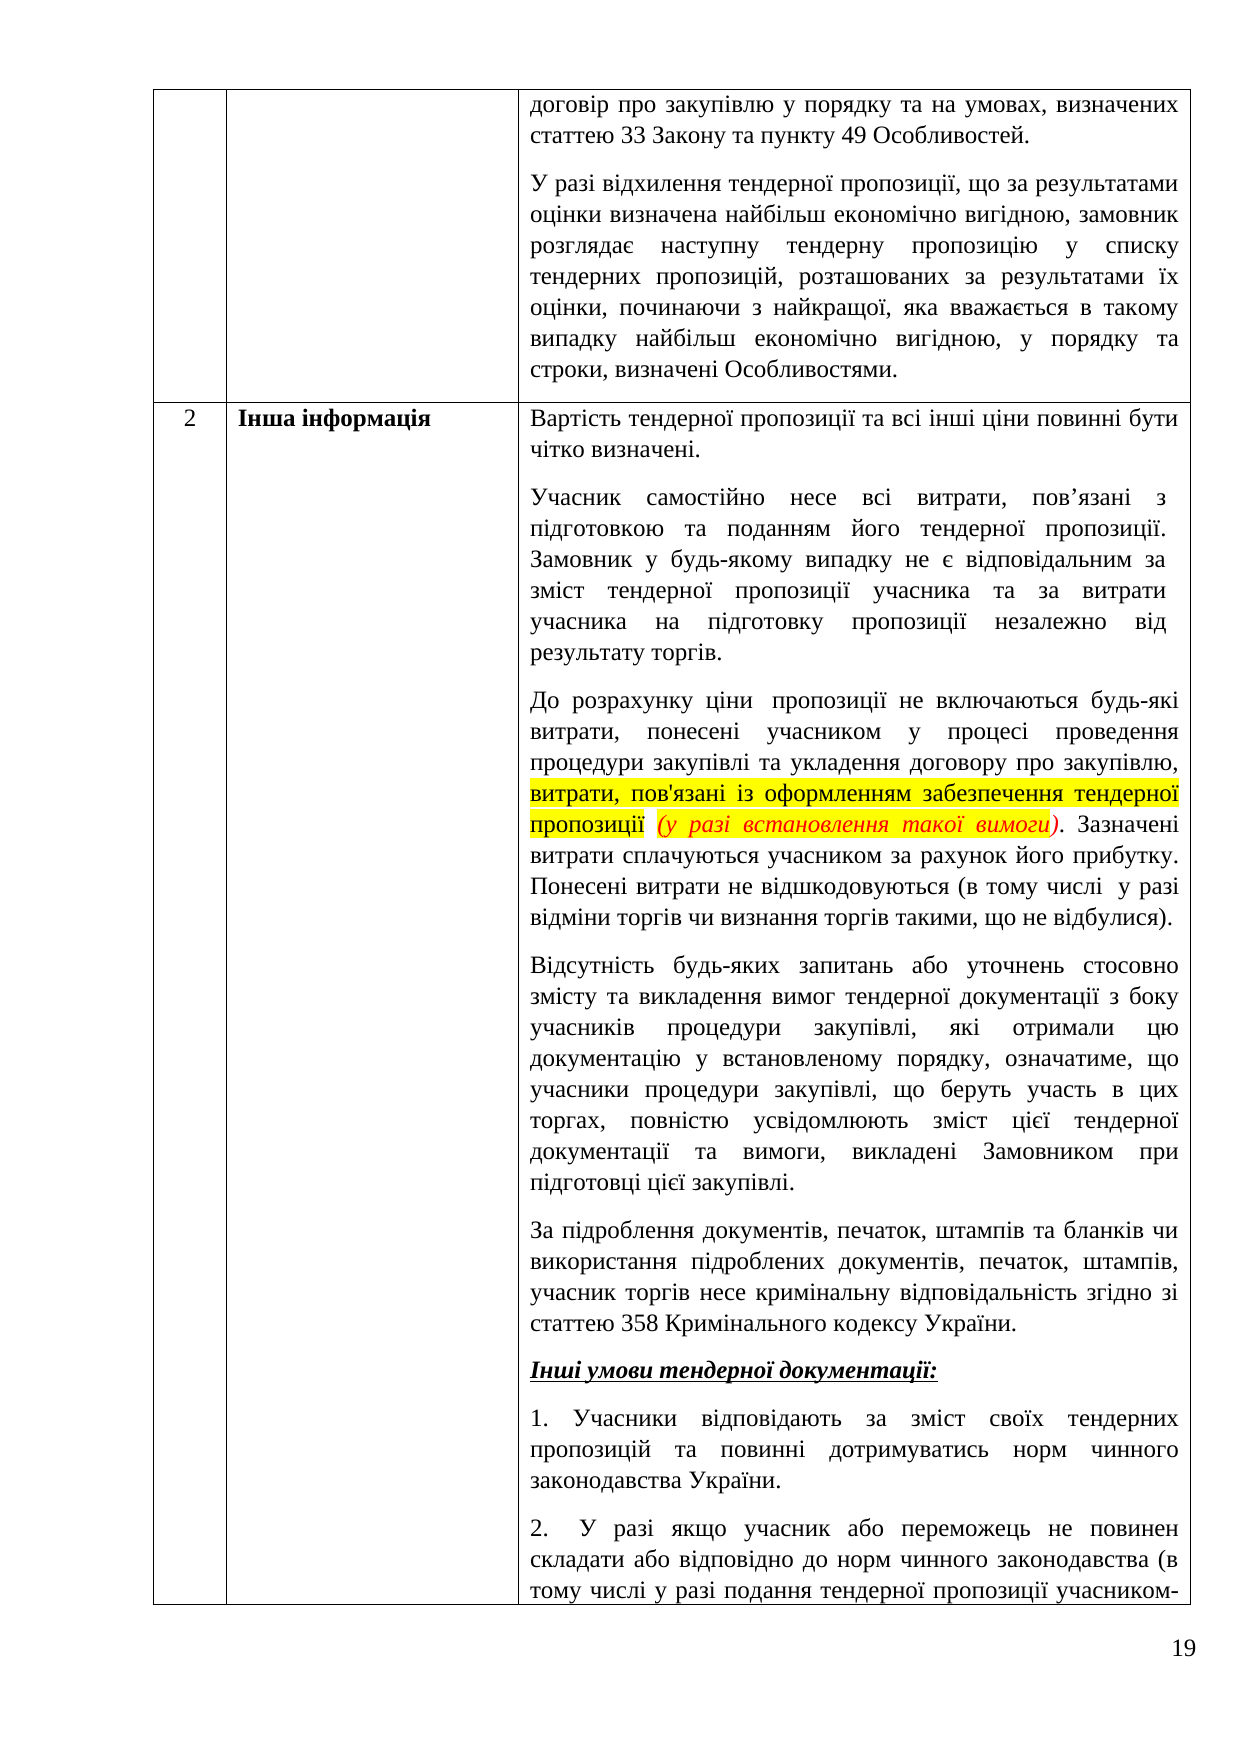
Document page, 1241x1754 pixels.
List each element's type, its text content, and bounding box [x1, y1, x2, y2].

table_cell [227, 90, 518, 402]
table_cell Інша інформація [227, 403, 518, 1604]
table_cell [519, 403, 1190, 1604]
table_cell 1 [154, 90, 226, 402]
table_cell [519, 90, 1190, 402]
table_cell 2 [154, 403, 226, 1604]
